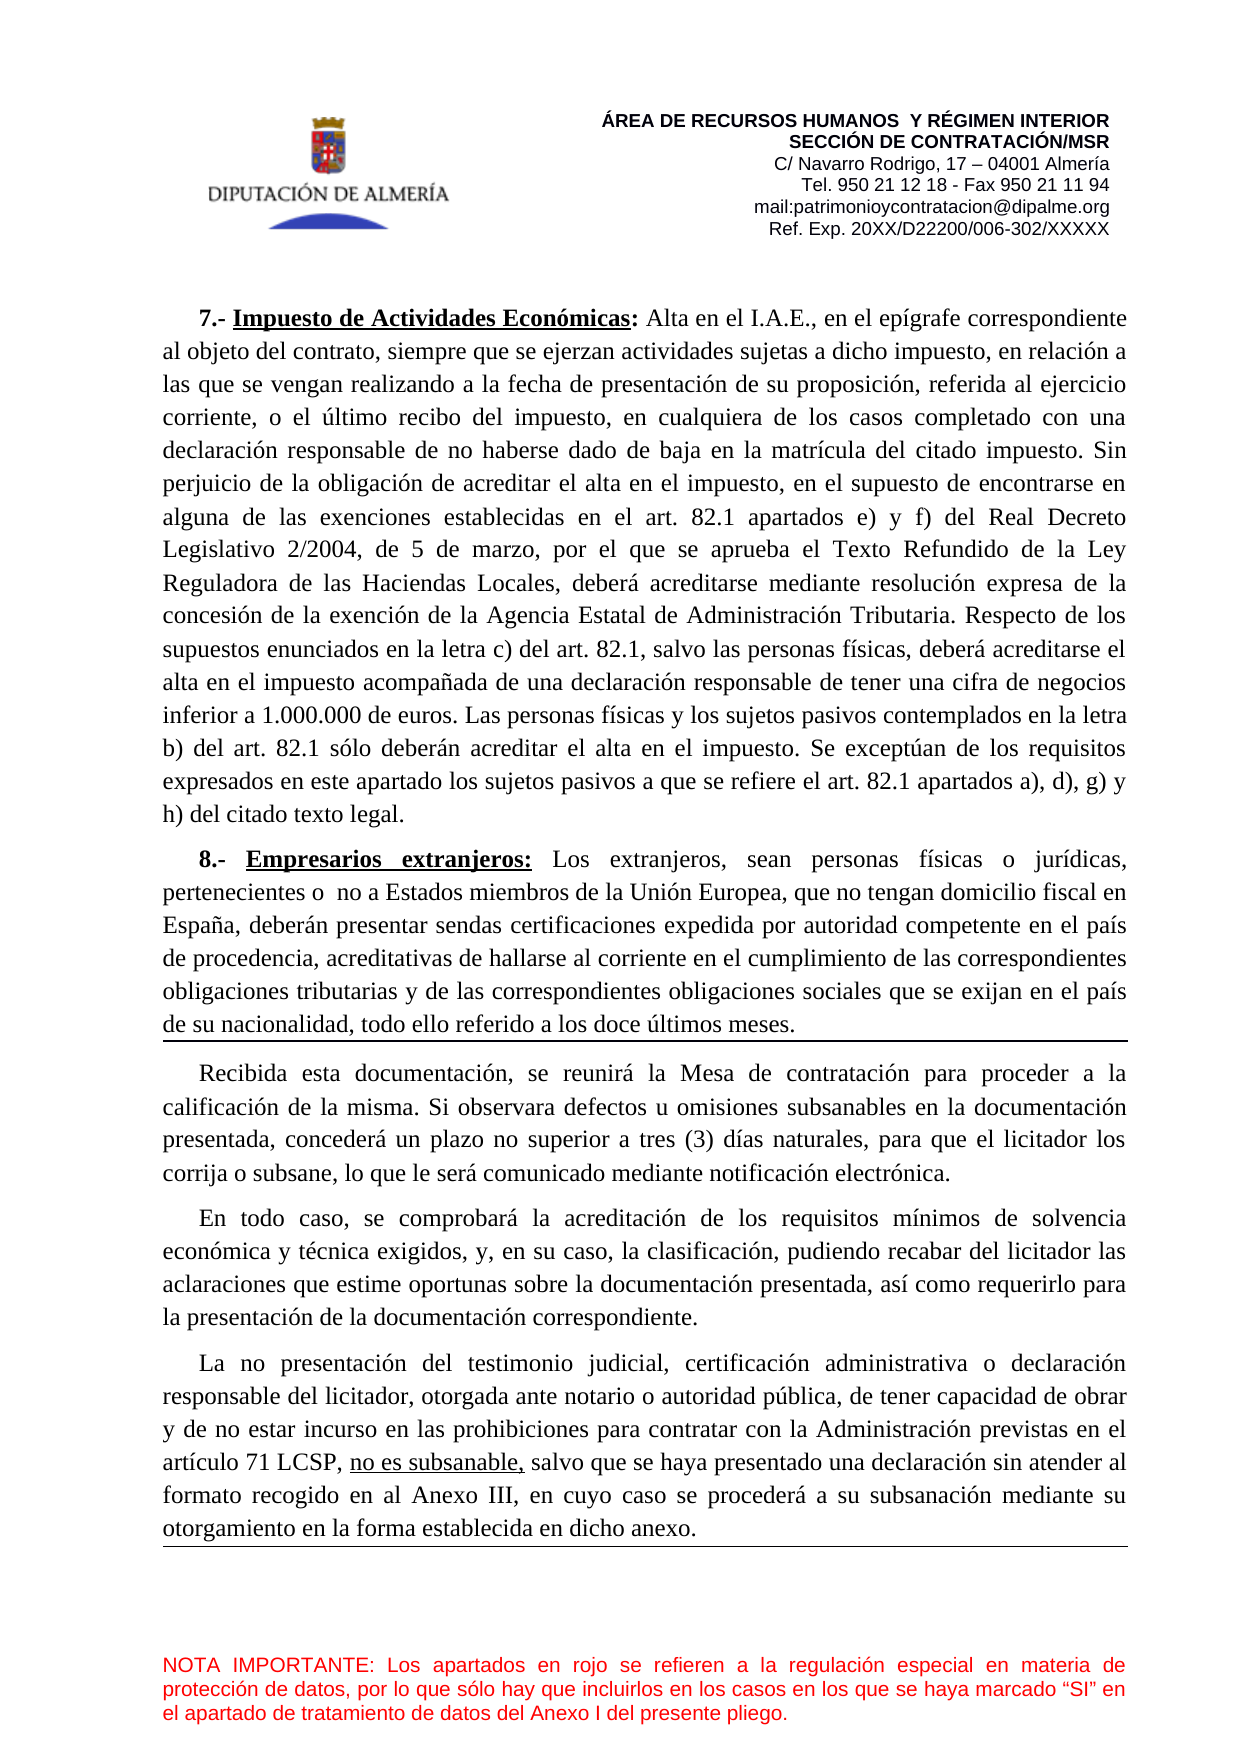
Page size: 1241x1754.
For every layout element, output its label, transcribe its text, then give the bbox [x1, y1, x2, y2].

text La no presentación del testimonio judicial, certificación administrativa o declaración responsable del licitador, otorgada ante notario o autoridad pública, de tener capacidad de obrar y de no estar incurso en las prohibiciones para contratar con la Administración previstas en el artículo 71 LCSP, no es subsanable, salvo que se haya presentado una declaración sin atender al formato recogido en al Anexo III, en cuyo caso se procederá a su subsanación mediante su otorgamiento en la forma establecida en dicho anexo. [162, 1348, 1128, 1546]
picture [208, 117, 451, 231]
text En todo caso, se comprobará la acreditación de los requisitos mínimos de solvencia económica y técnica exigidos, y, en su caso, la clasificación, pudiendo recabar del licitador las aclaraciones que estime oportunas sobre la documentación presentada, así como requerirlo para la presentación de la documentación correspondiente. [162, 1203, 1128, 1331]
text Recibida esta documentación, se reunirá la Mesa de contratación para proceder a la calificación de la misma. Si observara defectos u omisiones subsanables en la documentación presentada, concederá un plazo no superior a tres (3) días naturales, para que el licitador los corrija o subsane, lo que le será comunicado mediante notificación electrónica. [162, 1058, 1128, 1186]
text 8.- Empresarios extranjeros: Los extranjeros, sean personas físicas o jurídicas, pertenecientes o no a Estados miembros de la Unión Europea, que no tengan domicilio fiscal en España, deberán presentar sendas certificaciones expedida por autoridad competente en el país de procedencia, acreditativas de hallarse al corriente en el cumplimiento de las correspondientes obligaciones tributarias y de las correspondientes obligaciones sociales que se exijan en el país de su nacionalidad, todo ello referido a los doce últimos meses. [162, 844, 1128, 1042]
text 7.- Impuesto de Actividades Económicas: Alta en el I.A.E., en el epígrafe correspondiente al objeto del contrato, siempre que se ejerzan actividades sujetas a dicho impuesto, en relación a las que se vengan realizando a la fecha de presentación de su proposición, referida al ejercicio corriente, o el último recibo del impuesto, en cualquiera de los casos completado con una declaración responsable de no haberse dado de baja en la matrícula del citado impuesto. Sin perjuicio de la obligación de acreditar el alta en el impuesto, en el supuesto de encontrarse en alguna de las exenciones establecidas en el art. 82.1 apartados e) y f) del Real Decreto Legislativo 2/2004, de 5 de marzo, por el que se aprueba el Texto Refundido de la Ley Reguladora de las Haciendas Locales, deberá acreditarse mediante resolución expresa de la concesión de la exención de la Agencia Estatal de Administración Tributaria. Respecto de los supuestos enunciados en la letra c) del art. 82.1, salvo las personas físicas, deberá acreditarse el alta en el impuesto acompañada de una declaración responsable de tener una cifra de negocios inferior a 1.000.000 de euros. Las personas físicas y los sujetos pasivos contemplados en la letra b) del art. 82.1 sólo deberán acreditar el alta en el impuesto. Se exceptúan de los requisitos expresados en este apartado los sujetos pasivos a que se refiere el art. 82.1 apartados a), d), g) y h) del citado texto legal. [162, 303, 1128, 827]
